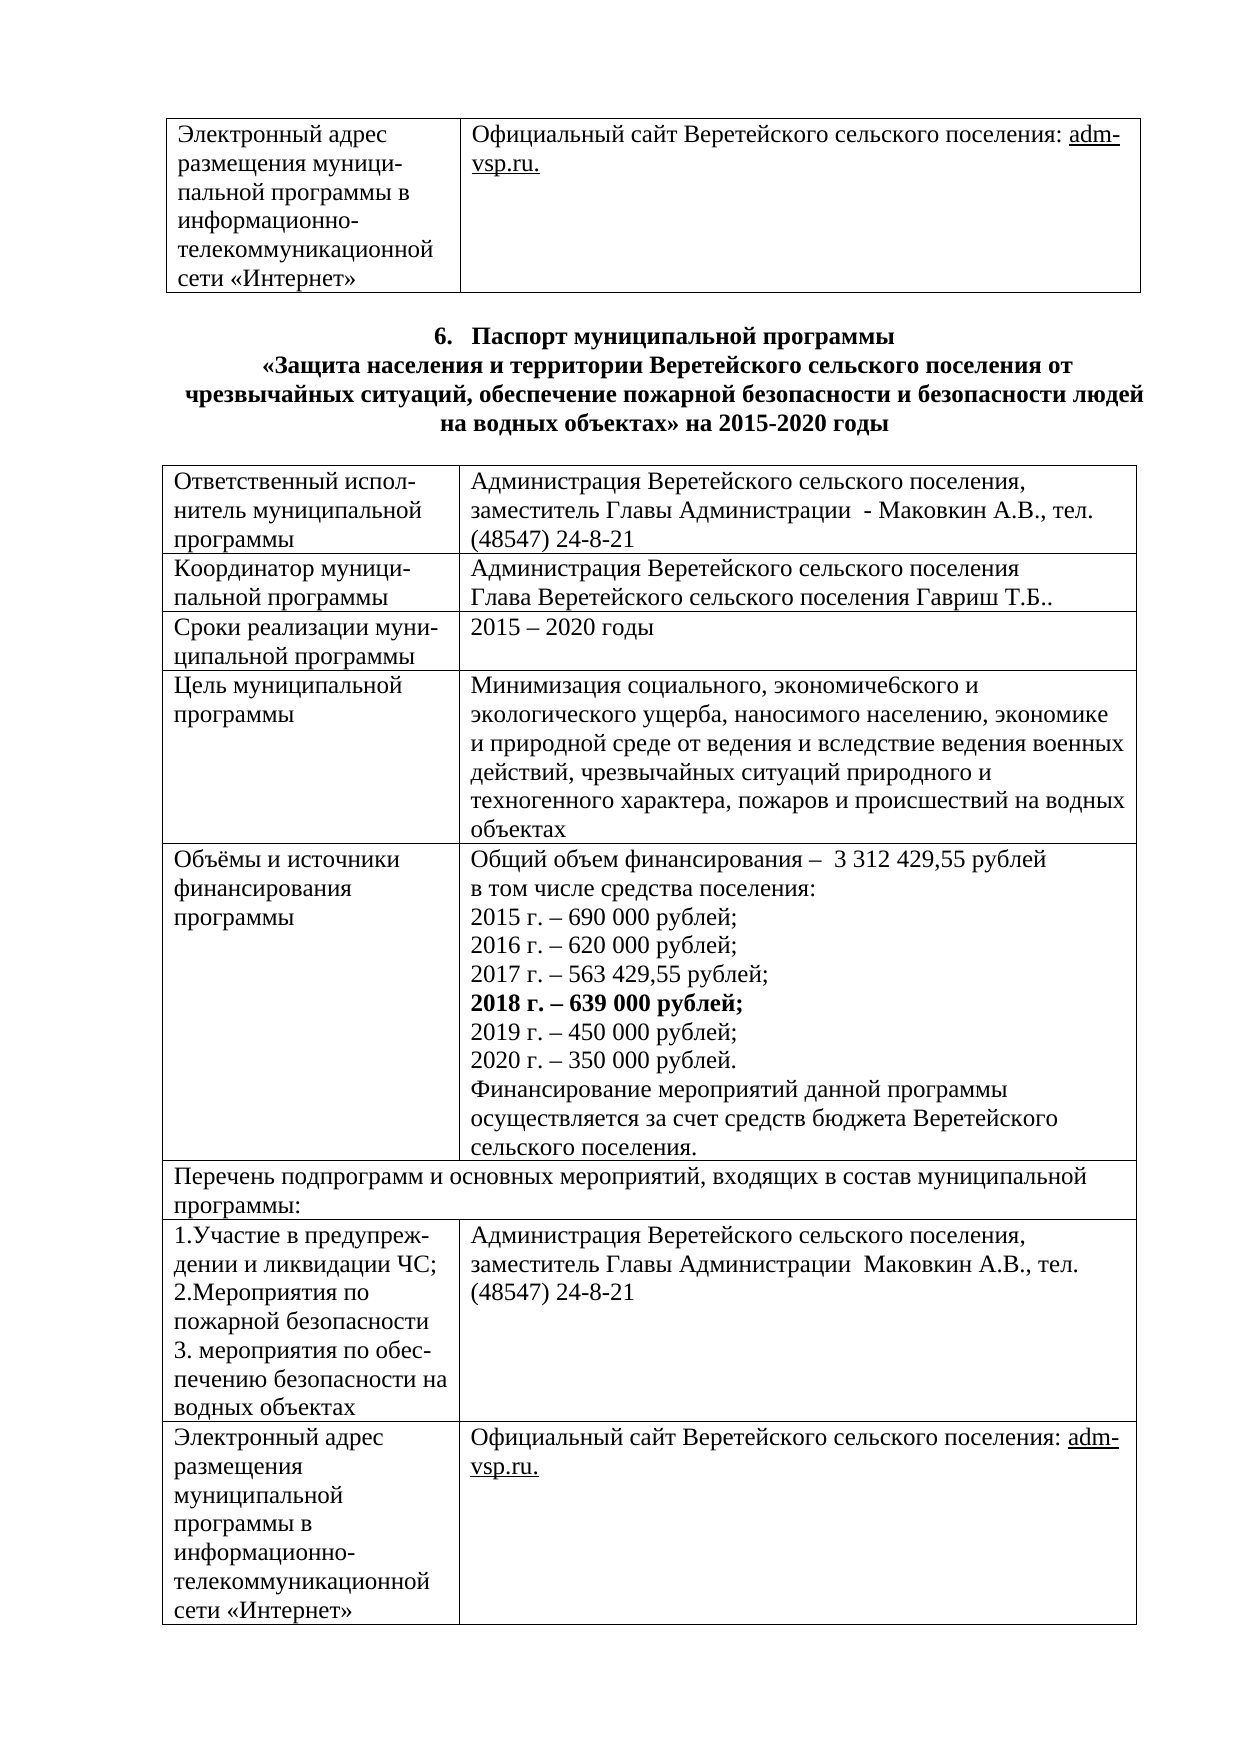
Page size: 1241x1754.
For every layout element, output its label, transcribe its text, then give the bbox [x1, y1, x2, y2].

table_header Ответственный испол-нитель муниципальной программы [163, 466, 459, 552]
table_cell Электронный адрес размещения муниципальной программы в информационно-телекоммуникационной сети «Интернет» [163, 1422, 459, 1623]
table_cell Перечень подпрограмм и основных мероприятий, входящих в состав муниципальной программы: [163, 1161, 1136, 1219]
text 6. Паспорт муниципальной программы «Защита населения и территории Веретейского сельского поселения от чрезвычайных ситуаций, обеспечение пожарной безопасности и безопасности людей на водных объектах» на 2015-2020 годы [177, 321, 1152, 436]
table_cell Координатор муници-пальной программы [163, 554, 459, 611]
table_cell Цель муниципальной программы [163, 671, 459, 843]
table_cell Минимизация социального, экономиче6ского и экологического ущерба, наносимого населению, экономике и природной среде от ведения и вследствие ведения военных действий, чрезвычайных ситуаций природного и техногенного характера, пожаров и происшествий на водных объектах [460, 671, 1136, 843]
table_cell Официальный сайт Веретейского сельского поселения: adm-vsp.ru. [461, 119, 1140, 292]
table_cell Сроки реализации муни-ципальной программы [163, 612, 459, 669]
table_cell Администрация Веретейского сельского поселения, заместитель Главы Администрации Маковкин А.В., тел. (48547) 24-8-21 [460, 1220, 1136, 1421]
table_cell 1.Участие в предупреж-дении и ликвидации ЧС; 2.Мероприятия по пожарной безопасности 3. мероприятия по обес-печению безопасности на водных объектах [163, 1220, 459, 1421]
table_cell Электронный адрес размещения муници-пальной программы в информационно-телекоммуникационной сети «Интернет» [167, 119, 460, 292]
table_cell 2015 – 2020 годы [460, 612, 1136, 669]
table_cell Объёмы и источники финансирования программы [163, 844, 459, 1160]
table_cell Администрация Веретейского сельского поселения Глава Веретейского сельского поселения Гавриш Т.Б.. [460, 554, 1136, 611]
table_header Администрация Веретейского сельского поселения, заместитель Главы Администрации - Маковкин А.В., тел. (48547) 24-8-21 [460, 466, 1136, 552]
table_cell Общий объем финансирования – 3 312 429,55 рублей в том числе средства поселения: 2015 г. – 690 000 рублей; 2016 г. – 620 000 рублей; 2017 г. – 563 429,55 рублей; 2018 г. – 639 000 рублей; 2019 г. – 450 000 рублей; 2020 г. – 350 000 рублей. Финансирование мероприятий данной программы осуществляется за счет средств бюджета Веретейского сельского поселения. [460, 844, 1136, 1160]
table_cell Официальный сайт Веретейского сельского поселения: adm-vsp.ru. [460, 1422, 1136, 1623]
